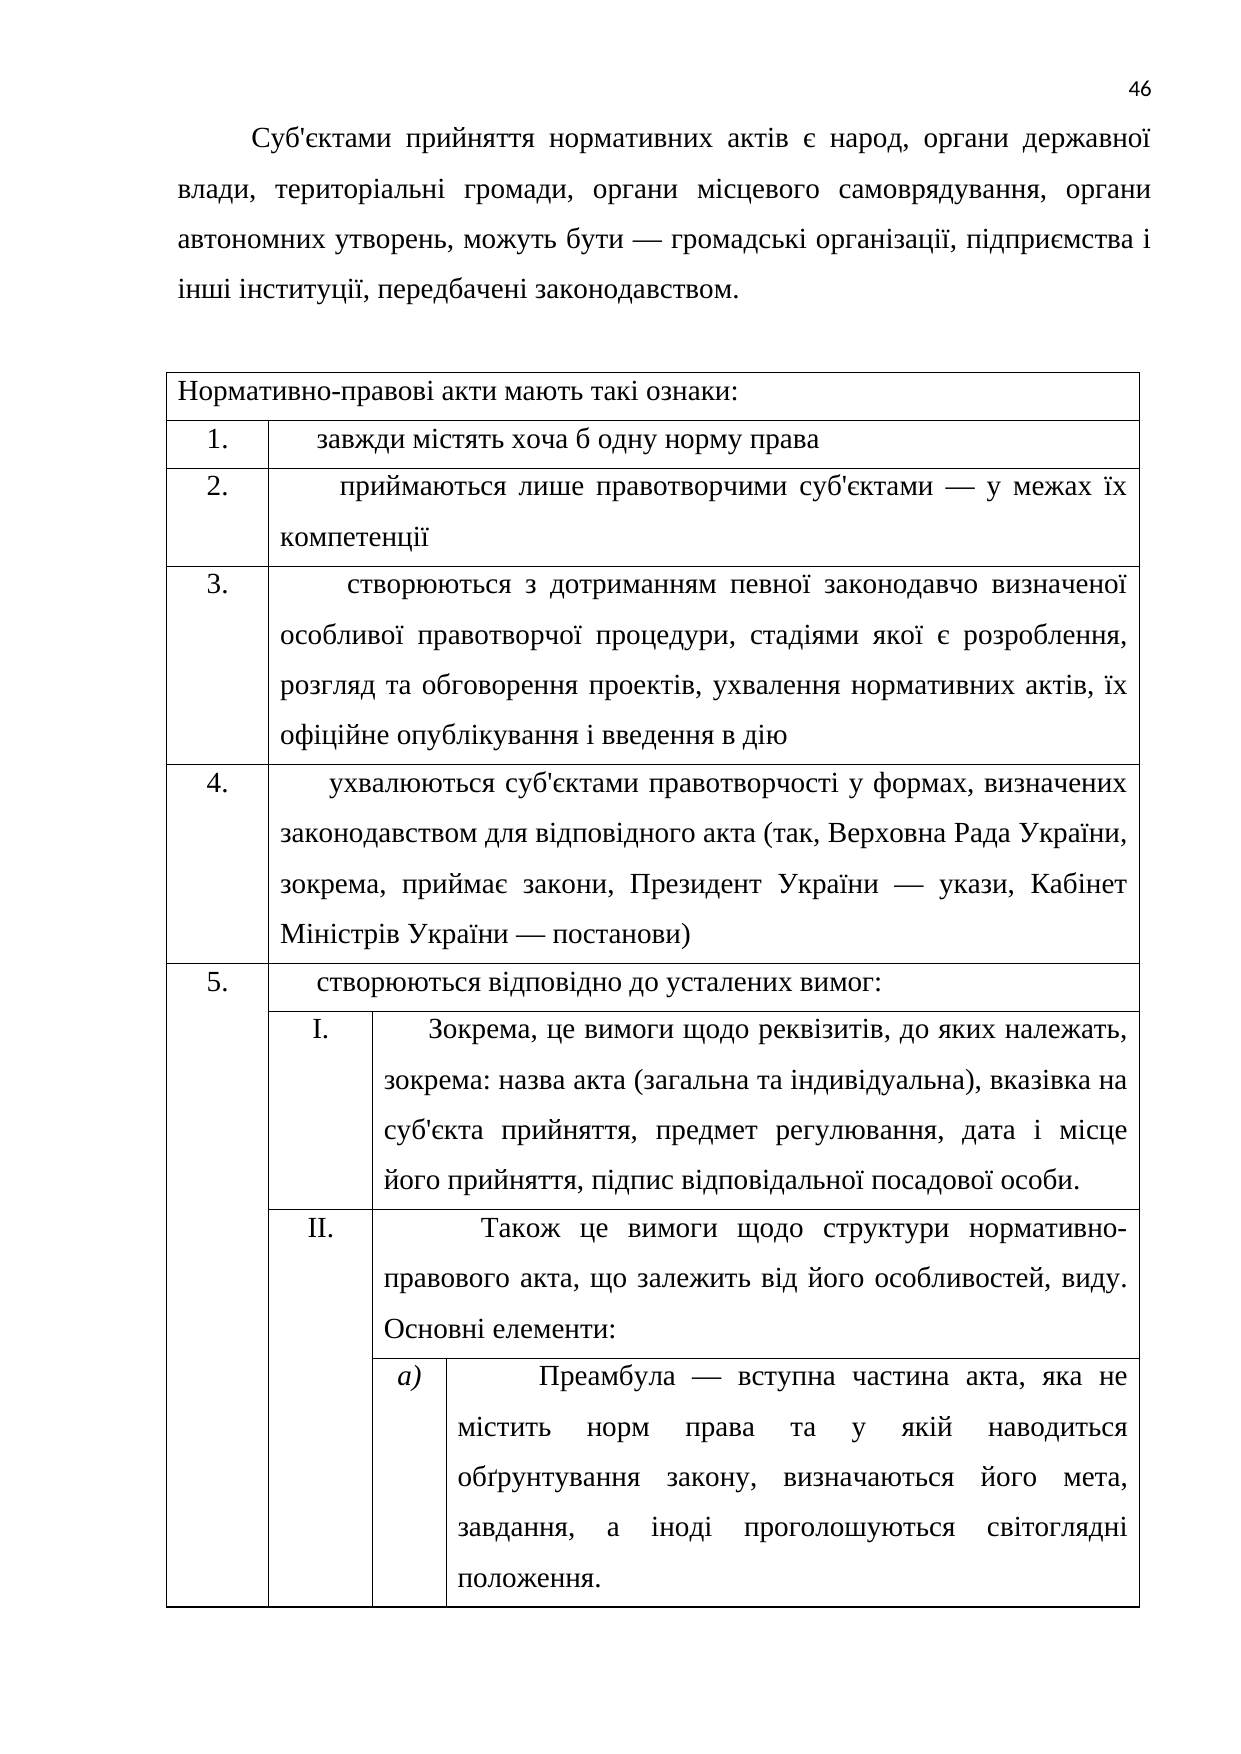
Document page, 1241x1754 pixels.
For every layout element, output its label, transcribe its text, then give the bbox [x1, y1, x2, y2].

table_cell Преамбула — вступна частина акта, яка не містить норм права та у якій наводиться обґрунтування закону, визначаються його мета, завдання, а іноді проголошуються світоглядні положення. [447, 1359, 1139, 1606]
table_cell Також це вимоги щодо структури нормативно-правового акта, що залежить від його особливостей, виду. Основні елементи: [373, 1210, 1139, 1357]
table_header Нормативно-правові акти мають такі ознаки: [167, 373, 1139, 420]
text Суб'єктами прийняття нормативних актів є народ, органи державної влади, територіальні громади, органи місцевого самоврядування, органи автономних утворень, можуть бути — громадські організації, підприємства і інші інституції, передбачені законодавством. [177, 121, 1152, 305]
table_cell завжди містять хоча б одну норму права [269, 421, 1139, 467]
table_cell Зокрема, це вимоги щодо реквізитів, до яких належать, зокрема: назва акта (загальна та індивідуальна), вказівка на суб'єкта прийняття, предмет регулювання, дата і місце його прийняття, підпис відповідальної посадової особи. [373, 1012, 1139, 1209]
table_cell а) [373, 1359, 446, 1606]
table_cell 5. [167, 964, 268, 1606]
table_cell 2. [167, 469, 268, 566]
table_cell приймаються лише правотворчими суб'єктами — у межах їх компетенції [269, 469, 1139, 566]
table_cell 3. [167, 567, 268, 764]
table_cell II. [269, 1210, 372, 1606]
table_cell 1. [167, 421, 268, 467]
table_cell створюються з дотриманням певної законодавчо визначеної особливої правотворчої процедури, стадіями якої є розроблення, розгляд та обговорення проектів, ухвалення нормативних актів, їх офіційне опублікування і введення в дію [269, 567, 1139, 764]
table_cell створюються відповідно до усталених вимог: [269, 964, 1139, 1011]
table_cell ухвалюються суб'єктами правотворчості у формах, визначених законодавством для відповідного акта (так, Верховна Рада України, зокрема, приймає закони, Президент України — укази, Кабінет Міністрів України — постанови) [269, 765, 1139, 963]
table_cell I. [269, 1012, 372, 1209]
table_cell 4. [167, 765, 268, 963]
